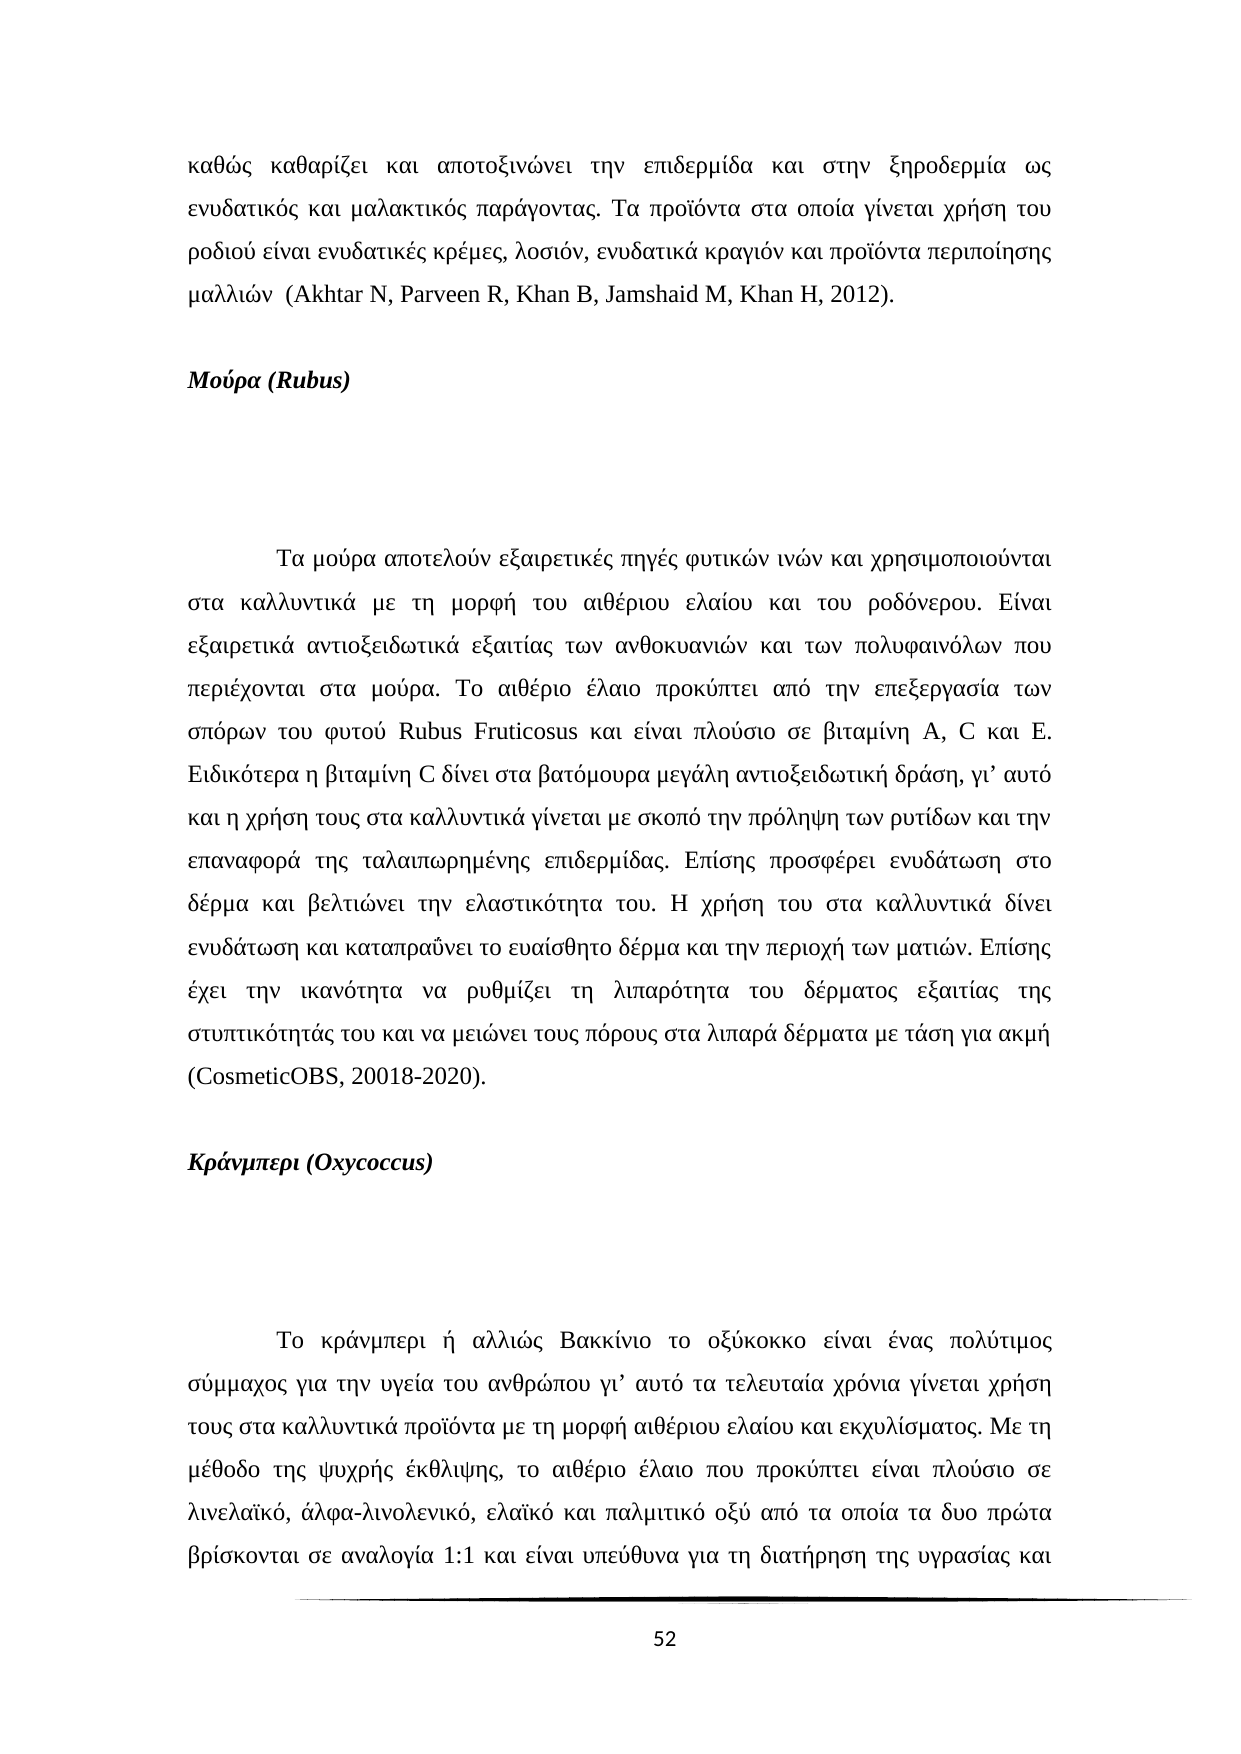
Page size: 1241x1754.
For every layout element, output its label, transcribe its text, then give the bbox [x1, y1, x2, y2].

text Τα μούρα αποτελούν εξαιρετικές πηγές φυτικών ινών και χρησιμοποιούνται στα καλλυντικά με τη μορφή του αιθέριου ελαίου και του ροδόνερου. Είναι εξαιρετικά αντιοξειδωτικά εξαιτίας των ανθοκυανιών και των πολυφαινόλων που περιέχονται στα μούρα. Το αιθέριο έλαιο προκύπτει από την επεξεργασία των σπόρων του φυτού Rubus Fruticosus και είναι πλούσιο σε βιταμίνη A, C και E. Ειδικότερα η βιταμίνη C δίνει στα βατόμουρα μεγάλη αντιοξειδωτική δράση, γι’ αυτό και η χρήση τους στα καλλυντικά γίνεται με σκοπό την πρόληψη των ρυτίδων και την επαναφορά της ταλαιπωρημένης επιδερμίδας. Επίσης προσφέρει ενυδάτωση στο δέρμα και βελτιώνει την ελαστικότητα του. Η χρήση του στα καλλυντικά δίνει ενυδάτωση και καταπραΰνει το ευαίσθητο δέρμα και την περιοχή των ματιών. Επίσης έχει την ικανότητα να ρυθμίζει τη λιπαρότητα του δέρματος εξαιτίας της στυπτικότητάς του και να μειώνει τους πόρους στα λιπαρά δέρματα με τάση για ακμή (CosmeticOBS, 20018-2020). Κράνμπερι (Oxycoccus) [187, 687, 1053, 1261]
text Τα μούρα αποτελούν εξαιρετικές πηγές φυτικών ινών και χρησιμοποιούνται στα καλλυντικά με τη μορφή του αιθέριου ελαίου και του ροδόνερου. Είναι εξαιρετικά αντιοξειδωτικά εξαιτίας των ανθοκυανιών και των πολυφαινόλων που περιέχονται στα μούρα. Το αιθέριο έλαιο προκύπτει από την επεξεργασία των σπόρων του φυτού Rubus Fruticosus και είναι πλούσιο σε βιταμίνη A, C και E. Ειδικότερα η βιταμίνη C δίνει στα βατόμουρα μεγάλη αντιοξειδωτική δράση, γι’ αυτό και η χρήση τους στα καλλυντικά γίνεται με σκοπό την πρόληψη των ρυτίδων και την επαναφορά της ταλαιπωρημένης επιδερμίδας. Επίσης προσφέρει ενυδάτωση στο δέρμα και βελτιώνει την ελαστικότητα του. Η χρήση του στα καλλυντικά δίνει ενυδάτωση και καταπραΰνει το ευαίσθητο δέρμα και την περιοχή των ματιών. Επίσης έχει την ικανότητα να ρυθμίζει τη λιπαρότητα του δέρματος εξαιτίας της στυπτικότητάς του και να μειώνει τους πόρους στα λιπαρά δέρματα με τάση για ακμή (CosmeticOBS, 20018-2020). Κράνμπερι (Oxycoccus) [187, 543, 1053, 685]
picture [294, 1596, 1192, 1604]
